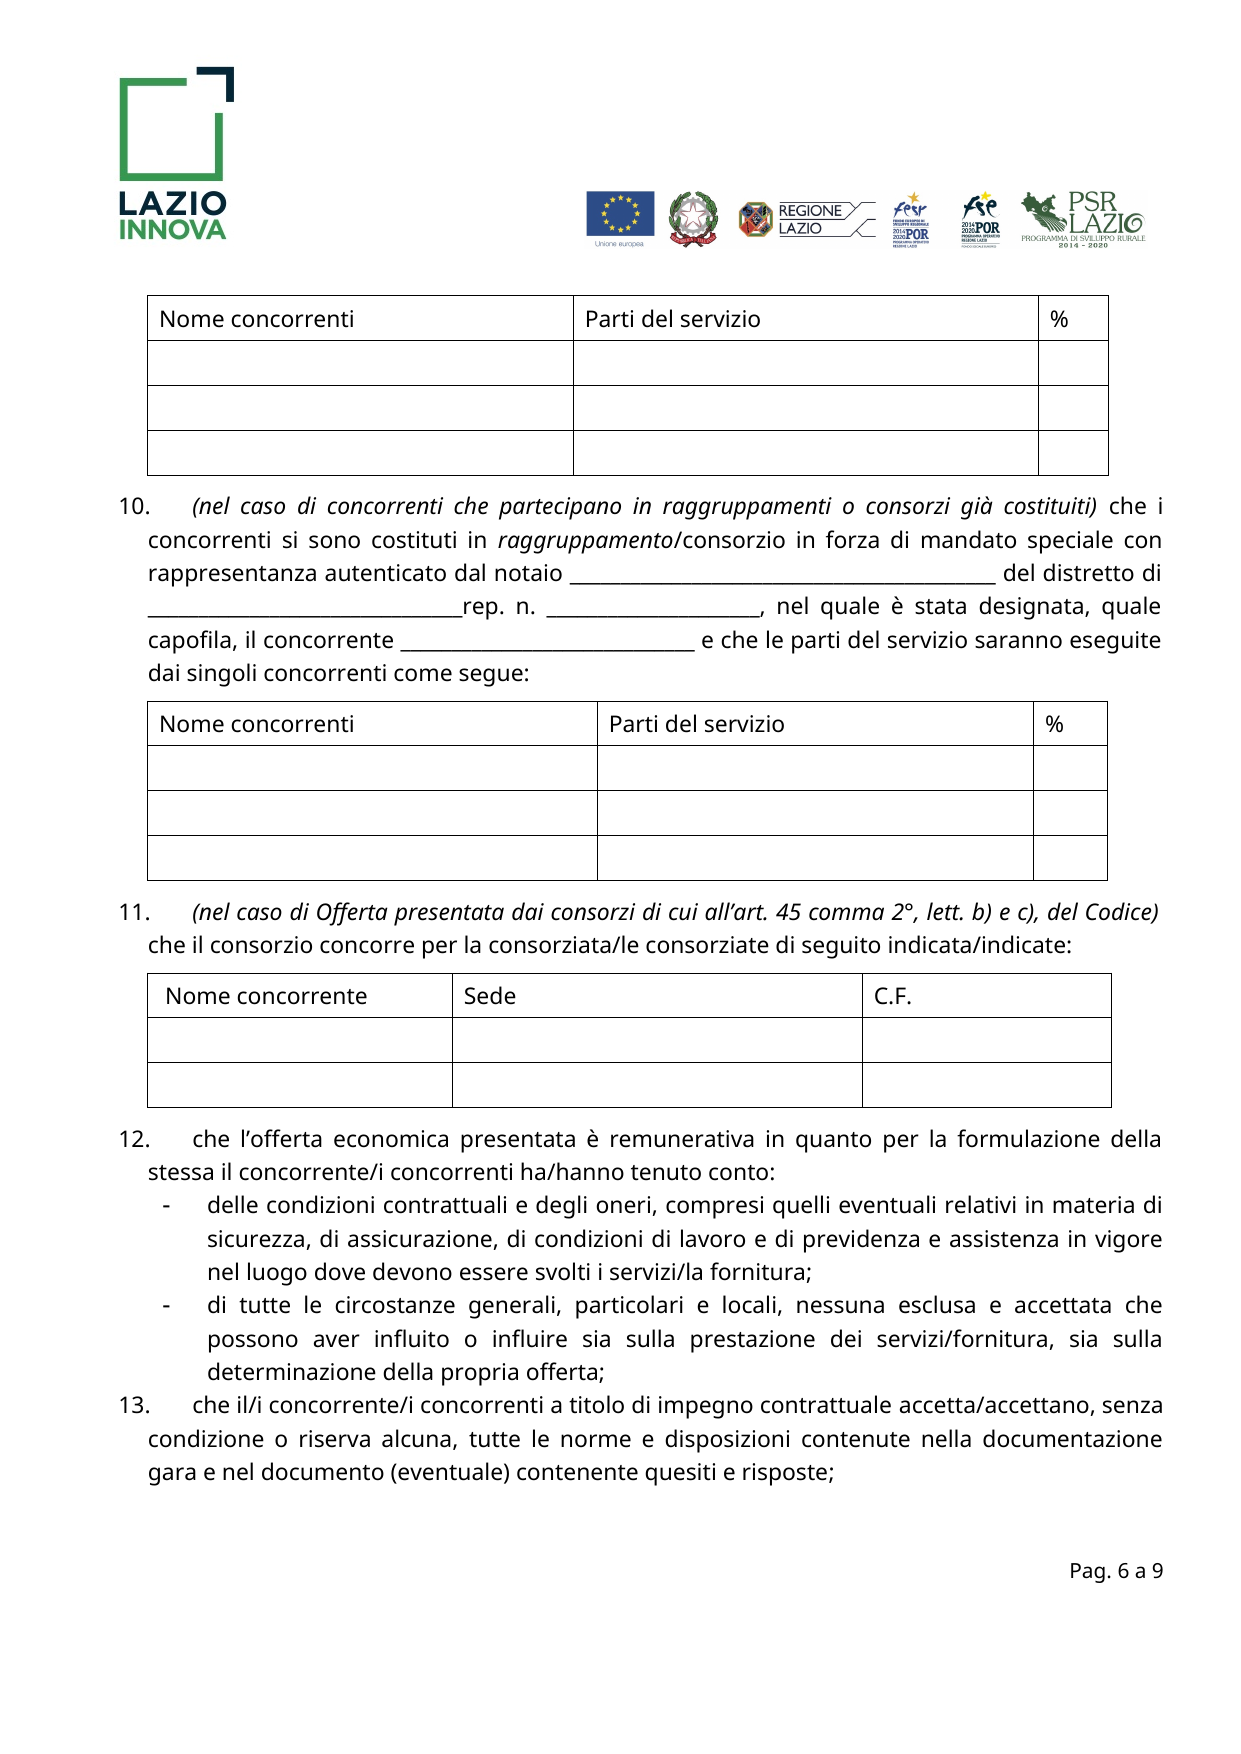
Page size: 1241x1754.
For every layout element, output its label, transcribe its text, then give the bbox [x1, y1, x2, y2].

table_cell [863, 1063, 1111, 1107]
table_cell [1034, 836, 1107, 880]
table_cell [598, 836, 1033, 880]
table_header Parti del servizio [598, 702, 1033, 745]
table_cell [148, 341, 573, 385]
table_header % [1039, 296, 1108, 340]
table_cell [148, 431, 573, 474]
table_header Sede [453, 974, 862, 1017]
picture [2, 0, 1240, 1741]
table_cell [453, 1018, 862, 1062]
table_cell [1039, 386, 1108, 430]
list delle condizioni contrattuali e degli oneri, compresi quelli eventuali relativi in materia di sicurezza, di assicurazione, di condizioni di lavoro e di previdenza e assistenza in vigore nel luogo dove devono essere svolti i servizi/la fornitura; [162, 1187, 1163, 1287]
table_cell [574, 431, 1038, 474]
table_cell [598, 791, 1033, 835]
list che l’offerta economica presentata è remunerativa in quanto per la formulazione della stessa il concorrente/i concorrenti ha/hanno tenuto conto: [118, 1120, 1163, 1187]
table_cell [1034, 746, 1107, 790]
list di tutte le circostanze generali, particolari e locali, nessuna esclusa e accettata che possono aver influito o influire sia sulla prestazione dei servizi/fornitura, sia sulla determinazione della propria offerta; [162, 1287, 1163, 1387]
table_header Nome concorrenti [148, 296, 573, 340]
table_cell [148, 836, 597, 880]
table_cell [1034, 791, 1107, 835]
table_cell [863, 1018, 1111, 1062]
table_cell [574, 341, 1038, 385]
table_header C.F. [863, 974, 1111, 1017]
table_header Parti del servizio [574, 296, 1038, 340]
table_cell [148, 386, 573, 430]
table_cell [1039, 341, 1108, 385]
table_cell [148, 746, 597, 790]
table_cell [574, 386, 1038, 430]
table_header % [1034, 702, 1107, 745]
table_cell [148, 1063, 452, 1107]
table_cell [148, 791, 597, 835]
list che il/i concorrente/i concorrenti a titolo di impegno contrattuale accetta/accettano, senza condizione o riserva alcuna, tutte le norme e disposizioni contenute nella documentazione gara e nel documento (eventuale) contenente quesiti e risposte; [118, 1387, 1163, 1487]
list (nel caso di concorrenti che partecipano in raggruppamenti o consorzi già costituiti) che i concorrenti si sono costituti in raggruppamento/consorzio in forza di mandato speciale con rappresentanza autenticato dal notaio __________________________________________ del distretto di _______________________________rep. n. _____________________, nel quale è stata designata, quale capofila, il concorrente _____________________________ e che le parti del servizio saranno eseguite dai singoli concorrenti come segue: [118, 488, 1163, 688]
table_cell [1039, 431, 1108, 474]
table_header Nome concorrente [148, 974, 452, 1017]
table_cell [453, 1063, 862, 1107]
table_cell [598, 746, 1033, 790]
list (nel caso di Offerta presentata dai consorzi di cui all’art. 45 comma 2°, lett. b) e c), del Codice) che il consorzio concorre per la consorziata/le consorziate di seguito indicata/indicate: [118, 893, 1163, 960]
table_cell [148, 1018, 452, 1062]
table_header Nome concorrenti [148, 702, 597, 745]
